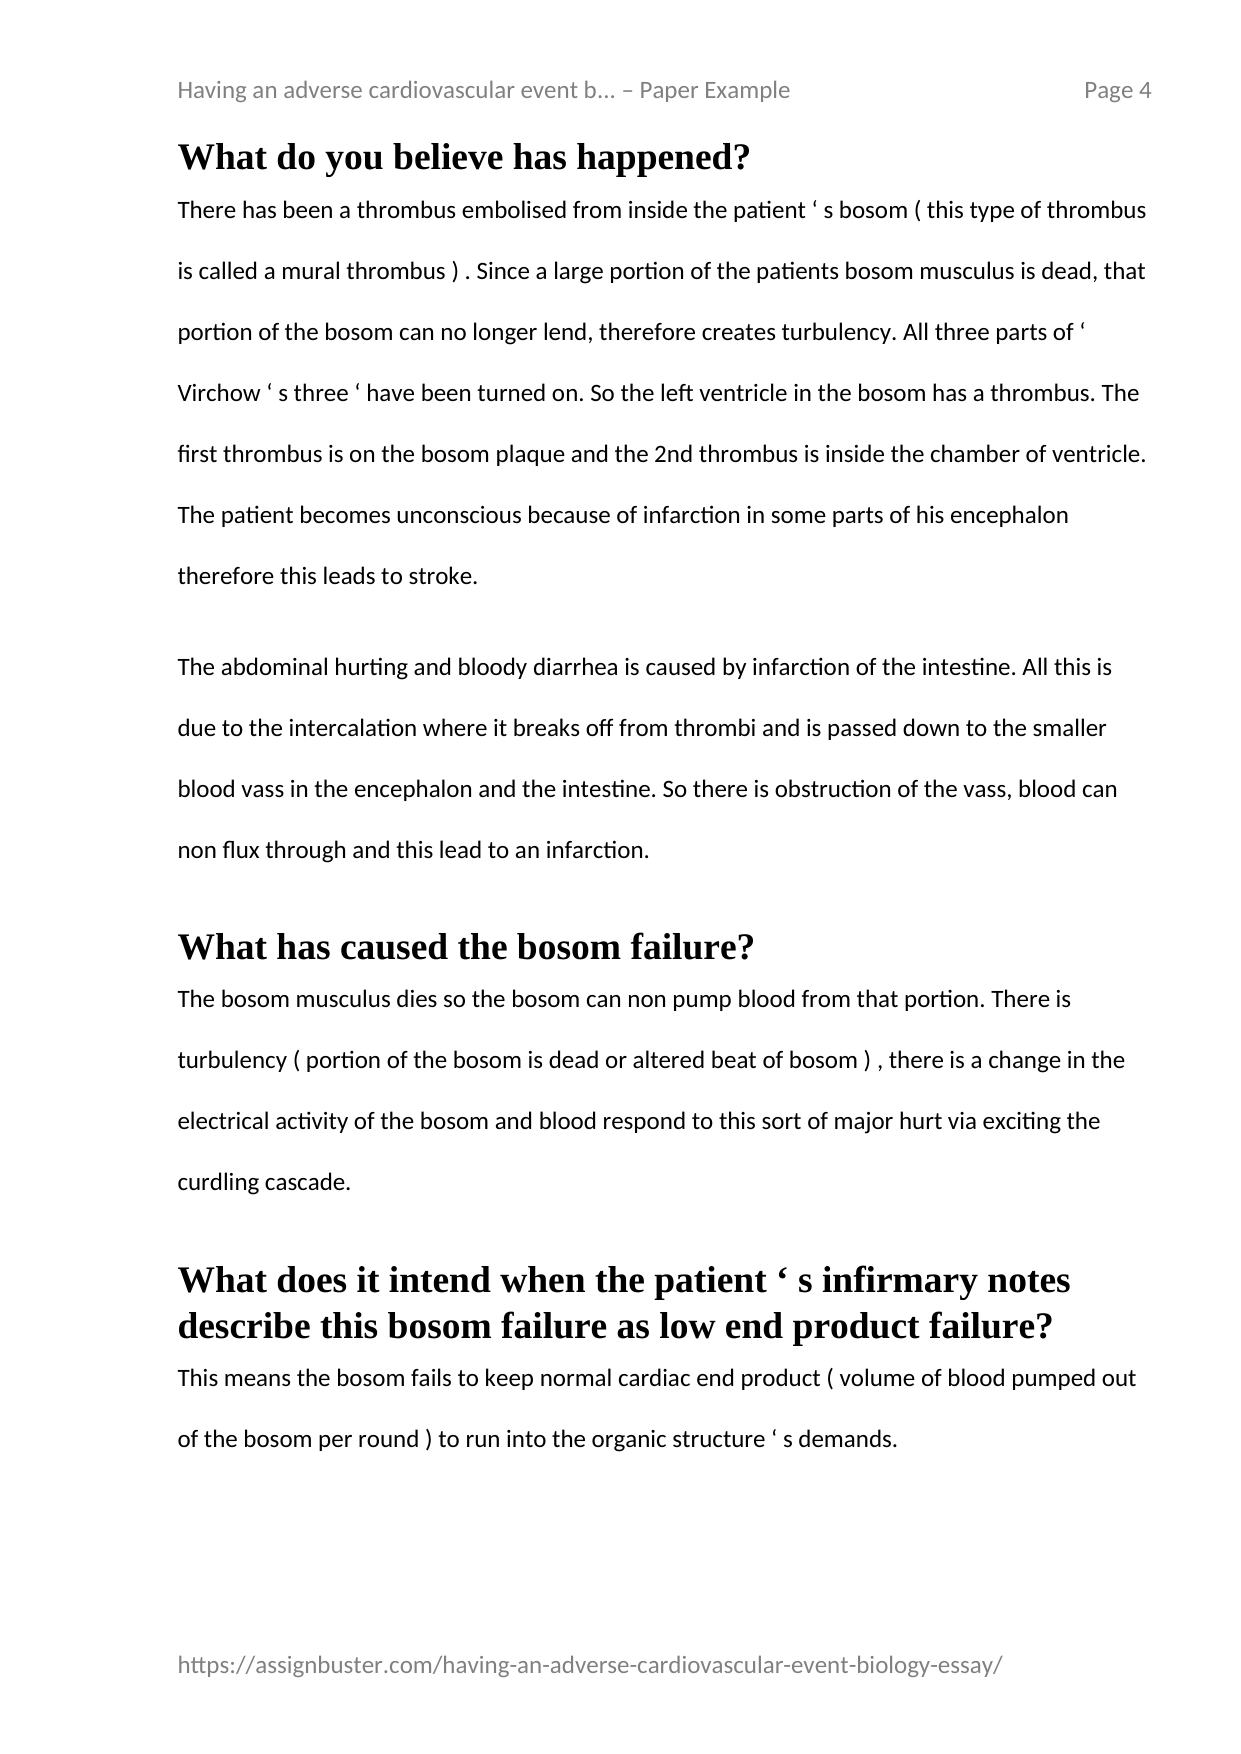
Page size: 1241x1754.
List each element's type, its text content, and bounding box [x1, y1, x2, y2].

text This means the bosom fails to keep normal cardiac end product ( volume of blood pumped out of the bosom per round ) to run into the organic structure ‘ s demands. [177, 1363, 1152, 1454]
subtitle What does it intend when the patient ‘ s infirmary notes describe this bosom failure as low end product failure? [177, 1257, 1152, 1347]
text There has been a thrombus embolised from inside the patient ‘ s bosom ( this type of thrombus is called a mural thrombus ) . Since a large portion of the patients bosom musculus is dead, that portion of the bosom can no longer lend, therefore creates turbulency. All three parts of ‘ Virchow ‘ s three ‘ have been turned on. So the left ventricle in the bosom has a thrombus. The first thrombus is on the bosom plaque and the 2nd thrombus is inside the chamber of ventricle. The patient becomes unconscious because of infarction in some parts of his encephalon therefore this leads to stroke. [177, 194, 1152, 591]
subtitle What do you believe has happened? [177, 135, 1152, 178]
text The bosom musculus dies so the bosom can non pump blood from that portion. There is turbulency ( portion of the bosom is dead or altered beat of bosom ) , there is a change in the electrical activity of the bosom and blood respond to this sort of major hurt via exciting the curdling cascade. [177, 983, 1152, 1197]
subtitle What has caused the bosom failure? [177, 924, 1152, 967]
text The abdominal hurting and bloody diarrhea is caused by infarction of the intestine. All this is due to the intercalation where it breaks off from thrombi and is passed down to the smaller blood vass in the encephalon and the intestine. So there is obstruction of the vass, blood can non flux through and this lead to an infarction. [177, 651, 1152, 864]
